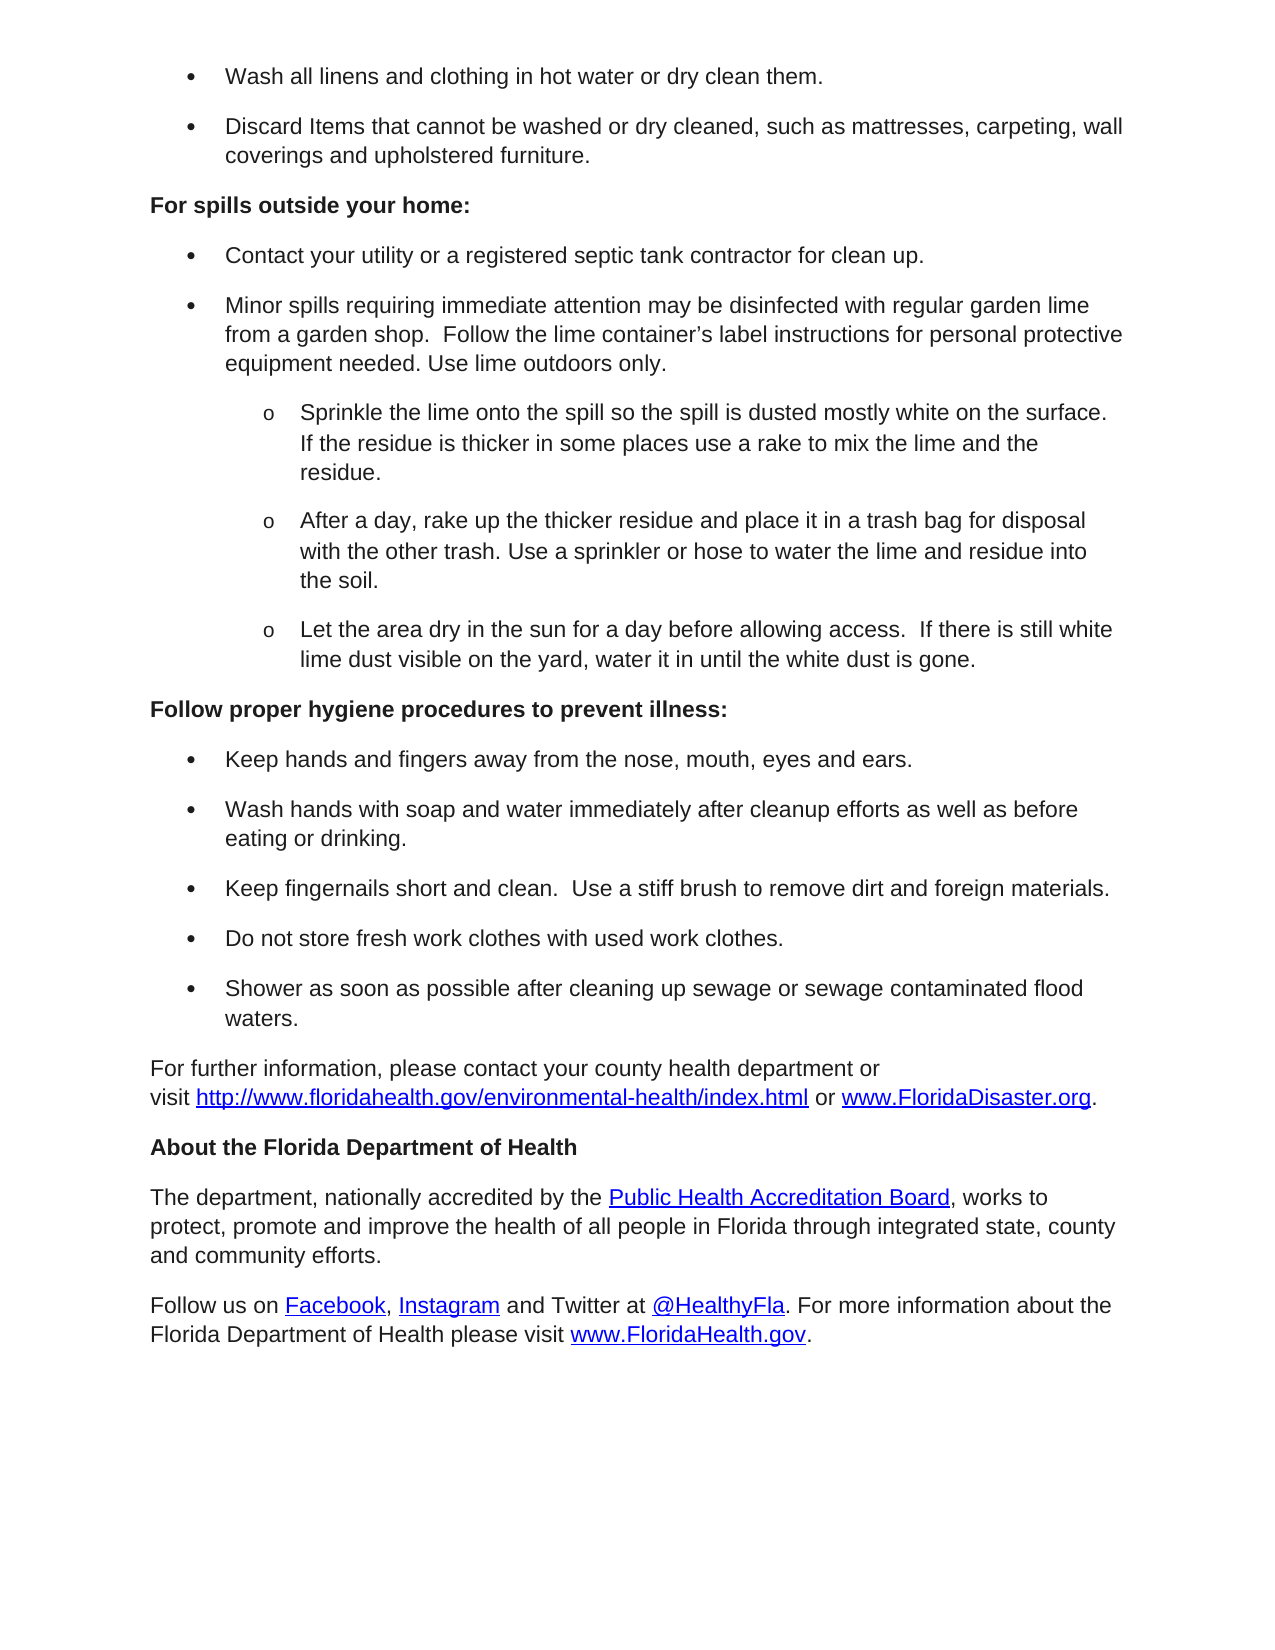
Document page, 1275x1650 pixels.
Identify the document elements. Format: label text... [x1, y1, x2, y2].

list Keep hands and fingers away from the nose, mouth, eyes and ears. [187, 743, 1125, 772]
text For further information, please contact your county health department or visit http://www.floridahealth.gov/environmental-health/index.html or www.FloridaDisaster.org. [150, 1052, 1125, 1110]
text Follow us on Facebook, Instagram and Twitter at @HealthyFla. For more information about the Florida Department of Health please visit www.FloridaHealth.gov. [150, 1289, 1125, 1347]
text The department, nationally accredited by the Public Health Accreditation Board, works to protect, promote and improve the health of all people in Florida through integrated state, county and community efforts. [150, 1181, 1125, 1268]
text Follow proper hygiene procedures to prevent illness: [150, 693, 1125, 722]
list Discard Items that cannot be washed or dry cleaned, such as mattresses, carpeting, wall coverings and upholstered furniture. [187, 110, 1125, 168]
list Keep fingernails short and clean. Use a stiff brush to remove dirt and foreign materials. [187, 872, 1125, 902]
list After a day, rake up the thicker residue and place it in a trash bag for disposal with the other trash. Use a sprinkler or hose to water the lime and residue into the soil. [262, 506, 1125, 593]
list Shower as soon as possible after cleaning up sewage or sewage contaminated flood waters. [187, 972, 1125, 1031]
list Contact your utility or a registered septic tank contractor for clean up. [187, 239, 1125, 268]
list Minor spills requiring immediate attention may be disinfected with regular garden lime from a garden shop. Follow the lime container’s label instructions for personal protective equipment needed. Use lime outdoors only. [187, 289, 1125, 377]
list Sprinkle the lime onto the spill so the spill is dusted mostly white on the surface. If the residue is thicker in some places use a rake to mix the lime and the residue. [262, 397, 1125, 485]
list Wash hands with soap and water immediately after cleanup efforts as well as before eating or drinking. [187, 793, 1125, 852]
text About the Florida Department of Health [150, 1131, 1125, 1160]
text For spills outside your home: [150, 189, 1125, 218]
list Let the area dry in the sun for a day before allowing access. If there is still white lime dust visible on the yard, water it in until the white dust is gone. [262, 614, 1125, 672]
list Do not store fresh work clothes with used work clothes. [187, 922, 1125, 952]
list Wash all linens and clothing in hot water or dry clean them. [187, 60, 1125, 89]
